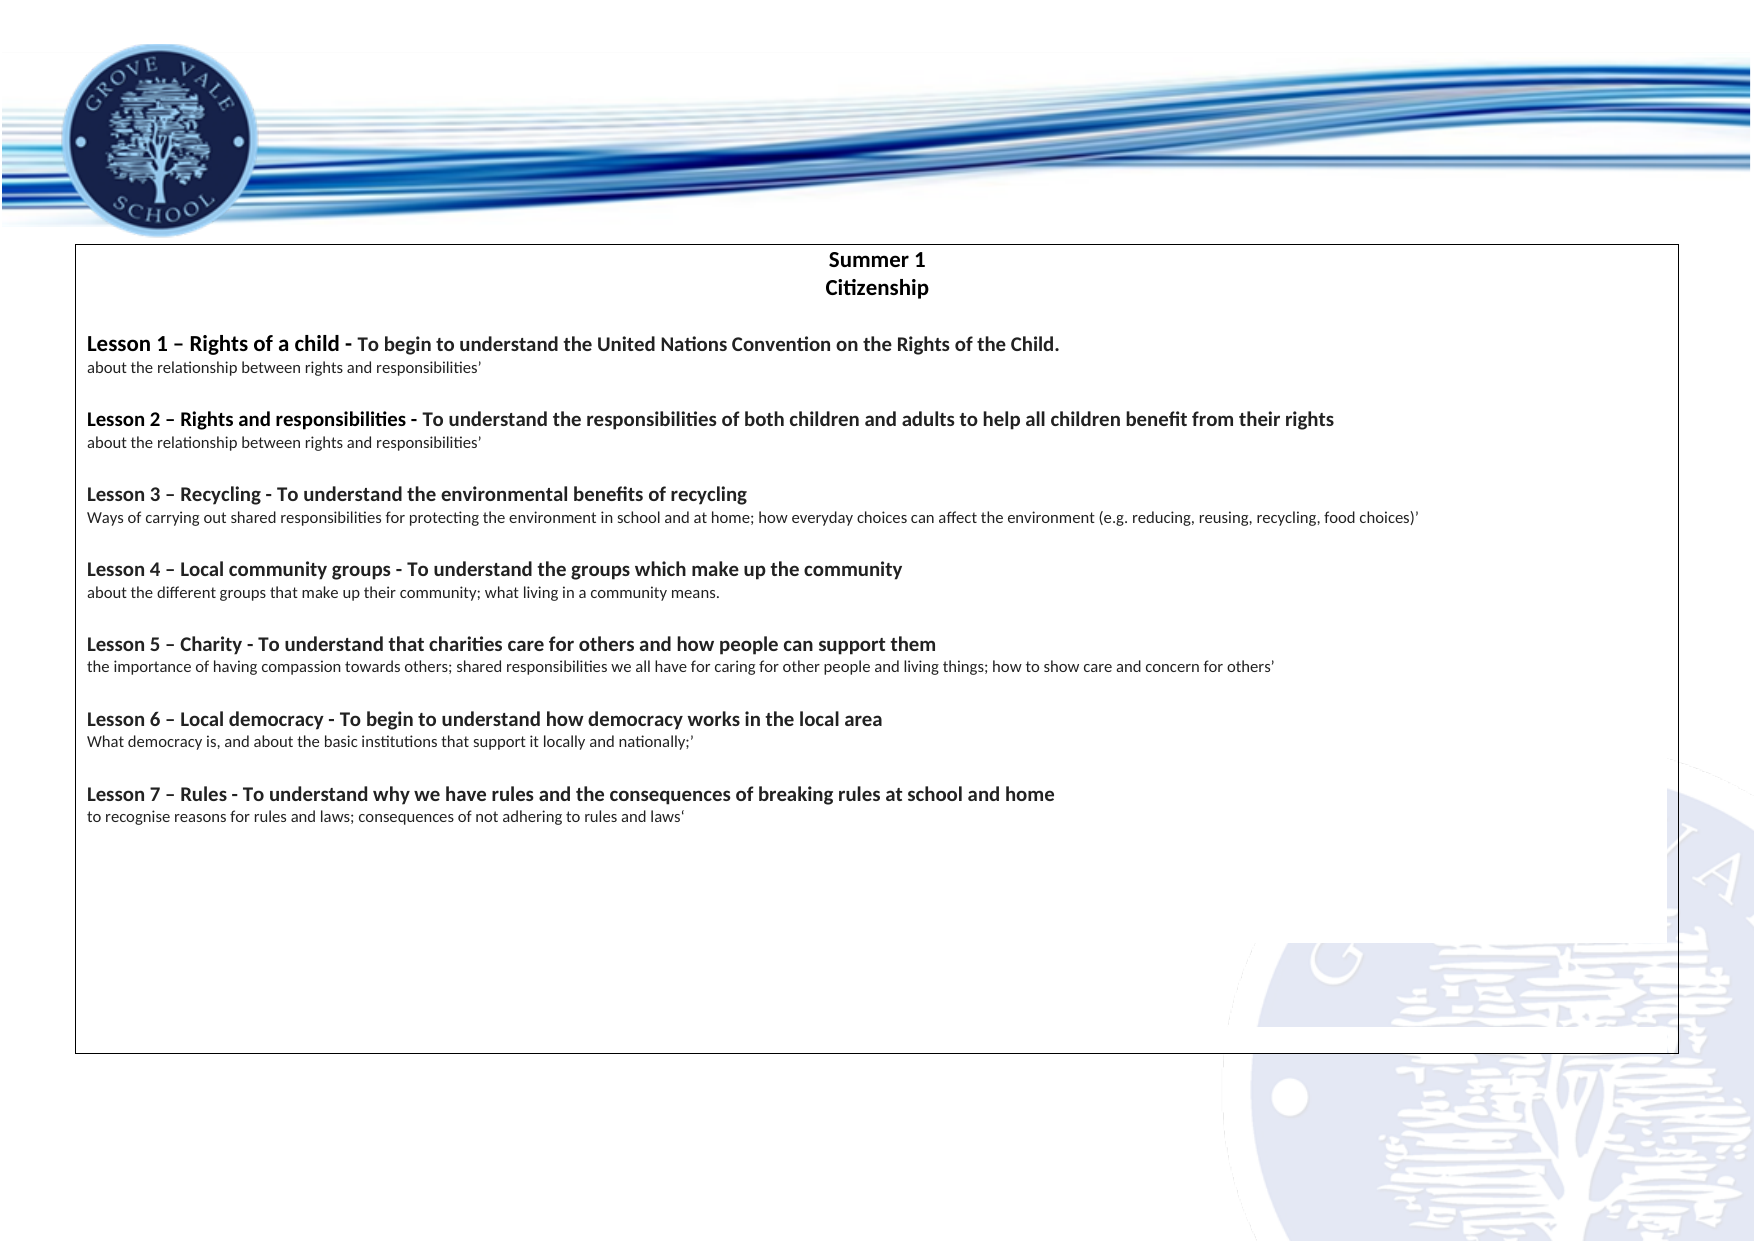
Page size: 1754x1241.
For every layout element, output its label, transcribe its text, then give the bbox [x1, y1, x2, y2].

picture [1204, 743, 1754, 1241]
table_header Summer 1 Citizenship Lesson 1 – Rights of a child - To begin to understand the United Nations Convention on the Rights of the Child. about the relationship between rights and responsibilities’ Lesson 2 – Rights and responsibilities - To understand the responsibilities of both children and adults to help all children benefit from their rights about the relationship between rights and responsibilities’ Lesson 3 – Recycling - To understand the environmental benefits of recycling Ways of carrying out shared responsibilities for protecting the environment in school and at home; how everyday choices can affect the environment (e.g. reducing, reusing, recycling, food choices)’ Lesson 4 – Local community groups - To understand the groups which make up the community about the different groups that make up their community; what living in a community means. Lesson 5 – Charity - To understand that charities care for others and how people can support them the importance of having compassion towards others; shared responsibilities we all have for caring for other people and living things; how to show care and concern for others’ Lesson 6 – Local democracy - To begin to understand how democracy works in the local area What democracy is, and about the basic institutions that support it locally and nationally;’ Lesson 7 – Rules - To understand why we have rules and the consequences of breaking rules at school and home to recognise reasons for rules and laws; consequences of not adhering to rules and laws‘ [76, 245, 1678, 1053]
picture [0, 44, 1749, 242]
